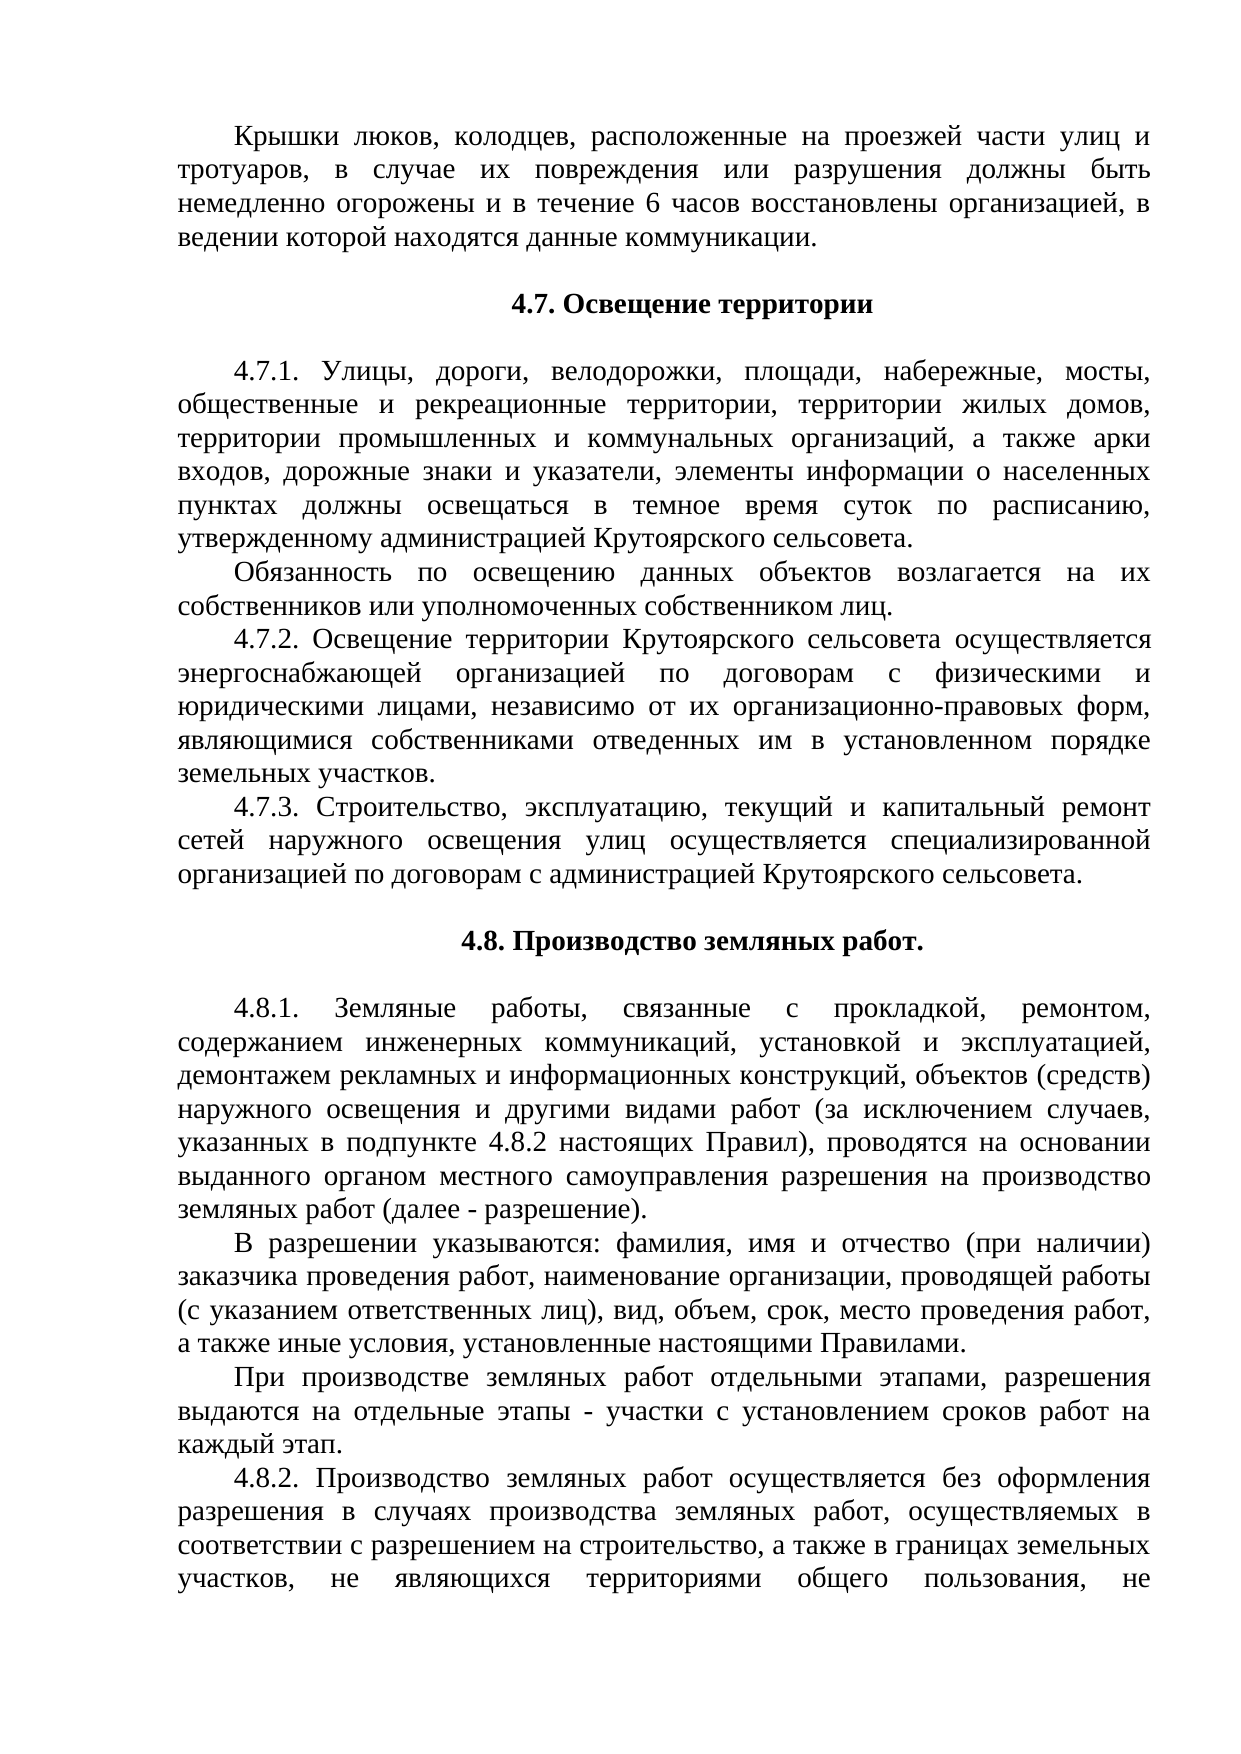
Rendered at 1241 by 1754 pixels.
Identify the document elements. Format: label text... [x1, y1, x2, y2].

text 4.7.2. Освещение территории Крутоярского сельсовета осуществляется энергоснабжающей организацией по договорам с физическими и юридическими лицами, независимо от их организационно-правовых форм, являющимися собственниками отведенных им в установленном порядке земельных участков. [177, 621, 1152, 789]
text 4.7. Освещение территории [177, 286, 1152, 319]
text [177, 1460, 1152, 1594]
text 4.7.3. Строительство, эксплуатацию, текущий и капитальный ремонт сетей наружного освещения улиц осуществляется специализированной организацией по договорам с администрацией Крутоярского сельсовета. [177, 789, 1152, 889]
text 4.8. Производство земляных работ. [177, 923, 1152, 957]
text В разрешении указываются: фамилия, имя и отчество (при наличии) заказчика проведения работ, наименование организации, проводящей работы (с указанием ответственных лиц), вид, объем, срок, место проведения работ, а также иные условия, установленные настоящими Правилами. [177, 1225, 1152, 1359]
text 4.7.1. Улицы, дороги, велодорожки, площади, набережные, мосты, общественные и рекреационные территории, территории жилых домов, территории промышленных и коммунальных организаций, а также арки входов, дорожные знаки и указатели, элементы информации о населенных пунктах должны освещаться в темное время суток по расписанию, утвержденному администрацией Крутоярского сельсовета. [177, 353, 1152, 554]
text 4.8.1. Земляные работы, связанные с прокладкой, ремонтом, содержанием инженерных коммуникаций, установкой и эксплуатацией, демонтажем рекламных и информационных конструкций, объектов (средств) наружного освещения и другими видами работ (за исключением случаев, указанных в подпункте 4.8.2 настоящих Правил), проводятся на основании выданного органом местного самоуправления разрешения на производство земляных работ (далее - разрешение). [177, 990, 1152, 1225]
text Обязанность по освещению данных объектов возлагается на их собственников или уполномоченных собственником лиц. [177, 554, 1152, 621]
text При производстве земляных работ отдельными этапами, разрешения выдаются на отдельные этапы - участки с установлением сроков работ на каждый этап. [177, 1359, 1152, 1460]
text Крышки люков, колодцев, расположенные на проезжей части улиц и тротуаров, в случае их повреждения или разрушения должны быть немедленно огорожены и в течение 6 часов восстановлены организацией, в ведении которой находятся данные коммуникации. [177, 118, 1152, 252]
